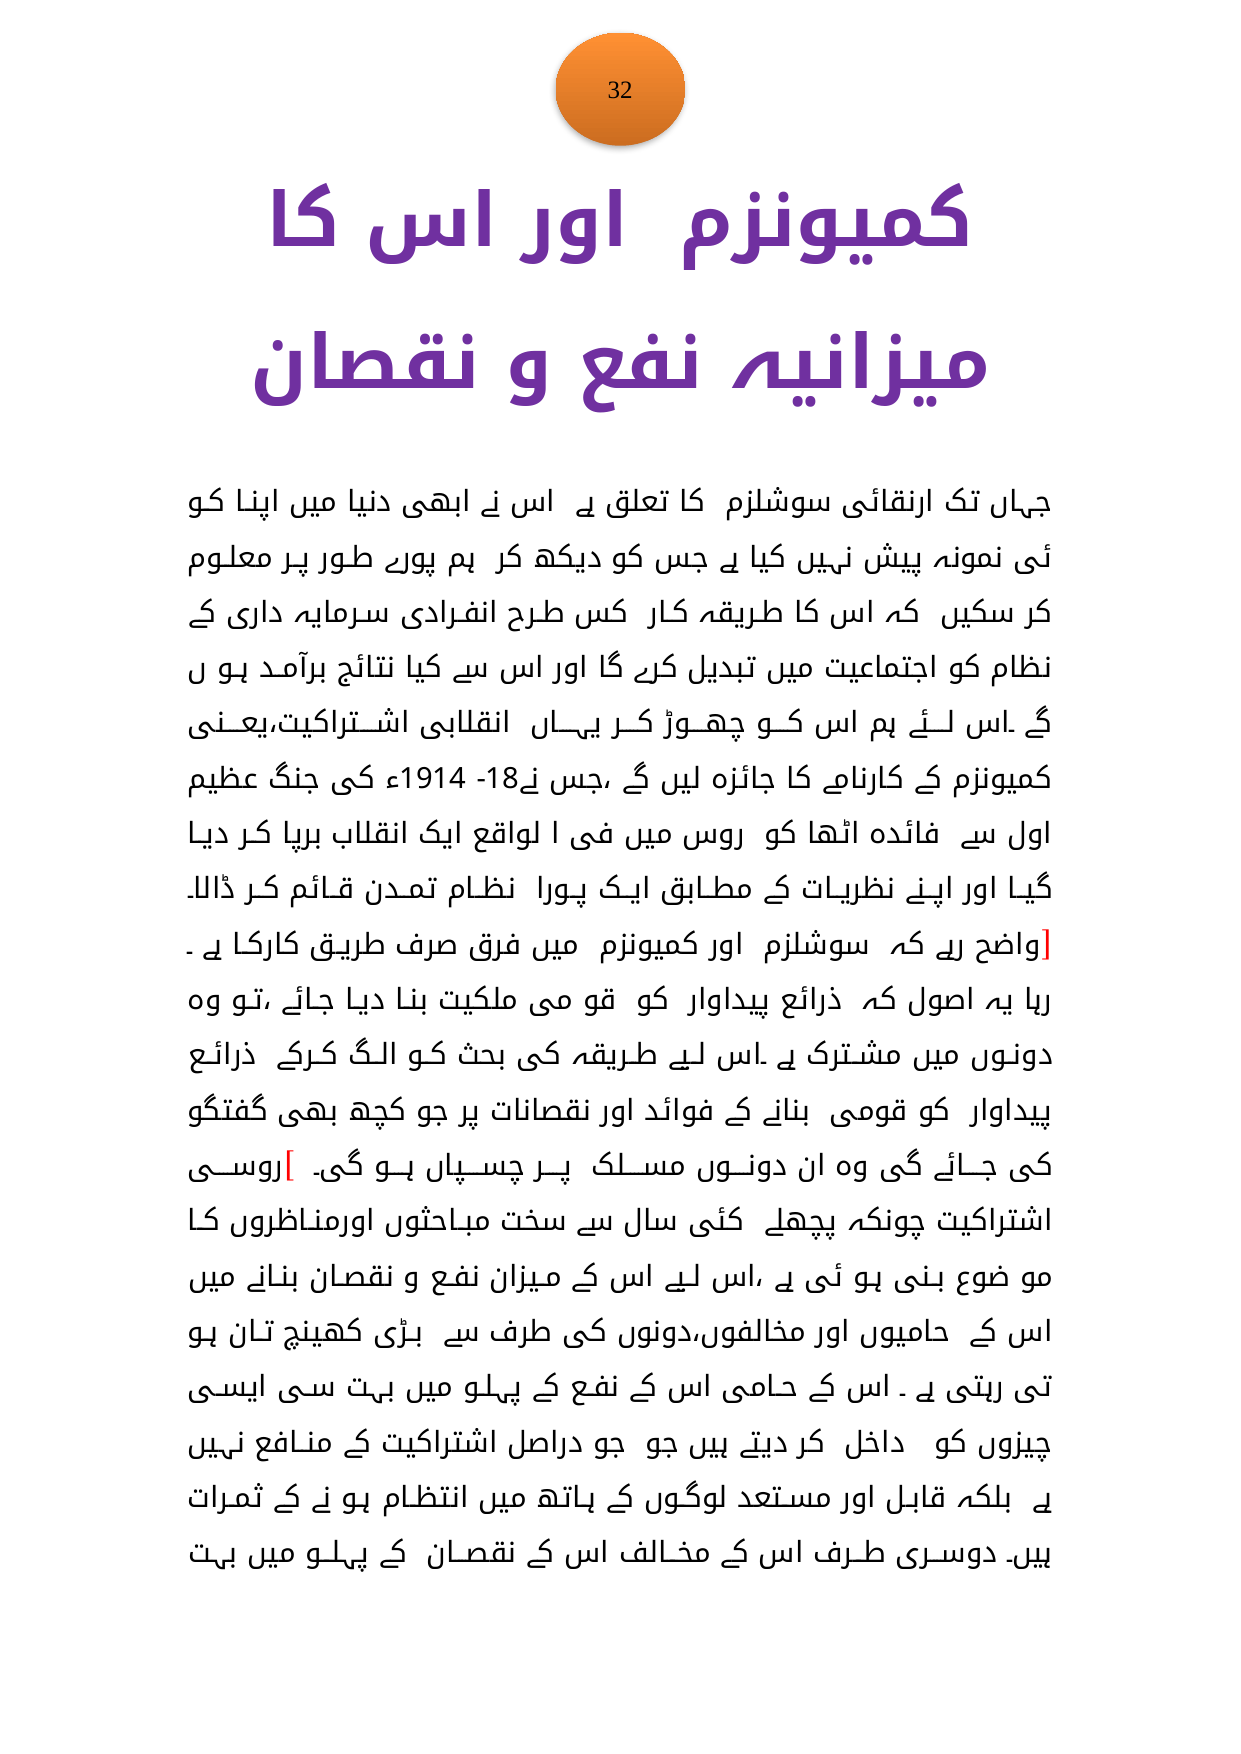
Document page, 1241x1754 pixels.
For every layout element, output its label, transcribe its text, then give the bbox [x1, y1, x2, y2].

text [187, 474, 1053, 1581]
subtitle کمیونزم اور اس کا میزانیہ نفع و نقصان [187, 150, 1053, 434]
